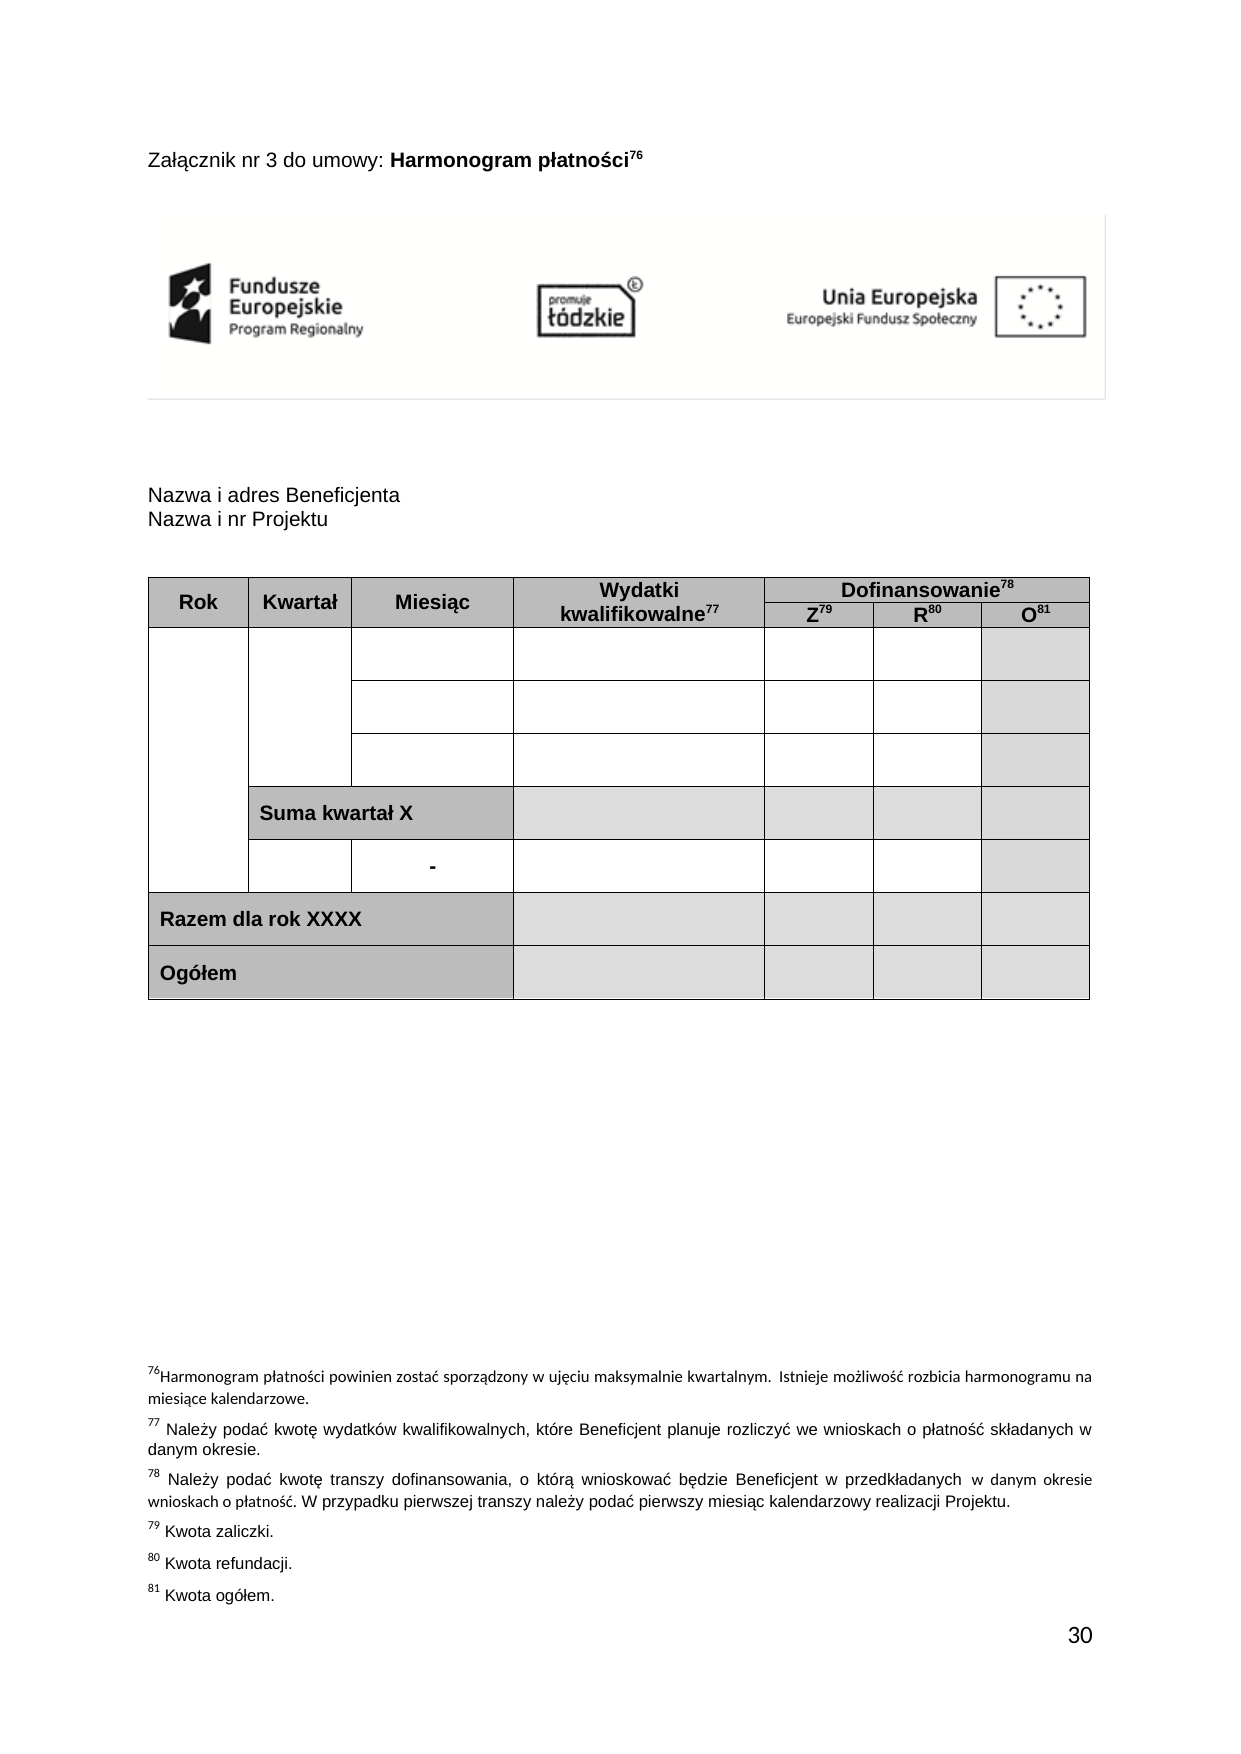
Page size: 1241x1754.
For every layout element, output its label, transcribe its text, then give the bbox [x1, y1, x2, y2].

table_cell [514, 893, 764, 945]
table_cell - [352, 840, 513, 892]
table_cell [765, 734, 873, 786]
table_cell [982, 734, 1089, 786]
text Załącznik nr 3 do umowy: Harmonogram płatności [148, 148, 1092, 172]
table_cell Z [765, 603, 873, 627]
table_cell [982, 840, 1089, 892]
table_cell [514, 734, 764, 786]
text Nazwa i adres Beneficjenta [148, 482, 1092, 506]
table_cell [982, 946, 1089, 998]
table_cell [982, 787, 1089, 839]
table_cell [982, 893, 1089, 945]
table_header Dofinansowanie [765, 578, 1089, 602]
table_cell O [982, 603, 1089, 627]
table_cell [514, 787, 764, 839]
table_cell Ogółem [149, 946, 513, 998]
table_cell [514, 840, 764, 892]
table_cell [765, 840, 873, 892]
table_cell [352, 734, 513, 786]
table_cell [874, 681, 981, 733]
table_cell [514, 628, 764, 680]
table_cell [514, 681, 764, 733]
table_cell [249, 628, 351, 786]
table_cell [249, 840, 351, 892]
text Nazwa i nr Projektu [148, 506, 1092, 530]
table_cell [765, 893, 873, 945]
table_cell [874, 787, 981, 839]
table_cell [765, 787, 873, 839]
table_cell [149, 628, 248, 892]
table_cell [874, 628, 981, 680]
table_cell R [874, 603, 981, 627]
table_cell [982, 681, 1089, 733]
table_header Miesiąc [352, 578, 513, 627]
table_cell [765, 628, 873, 680]
table_cell Razem dla rok XXXX [149, 893, 513, 945]
table_cell [874, 840, 981, 892]
table_header Wydatki kwalifikowalne [514, 578, 764, 627]
table_cell [982, 628, 1089, 680]
table_cell [874, 893, 981, 945]
table_header Kwartał [249, 578, 351, 627]
table_cell [352, 681, 513, 733]
table_cell [765, 946, 873, 998]
table_cell Suma kwartał X [249, 787, 513, 839]
table_cell [874, 946, 981, 998]
table_cell [352, 628, 513, 680]
picture [147, 215, 1107, 401]
table_header Rok [149, 578, 248, 627]
table_cell [514, 946, 764, 998]
table_cell [765, 681, 873, 733]
table_cell [874, 734, 981, 786]
